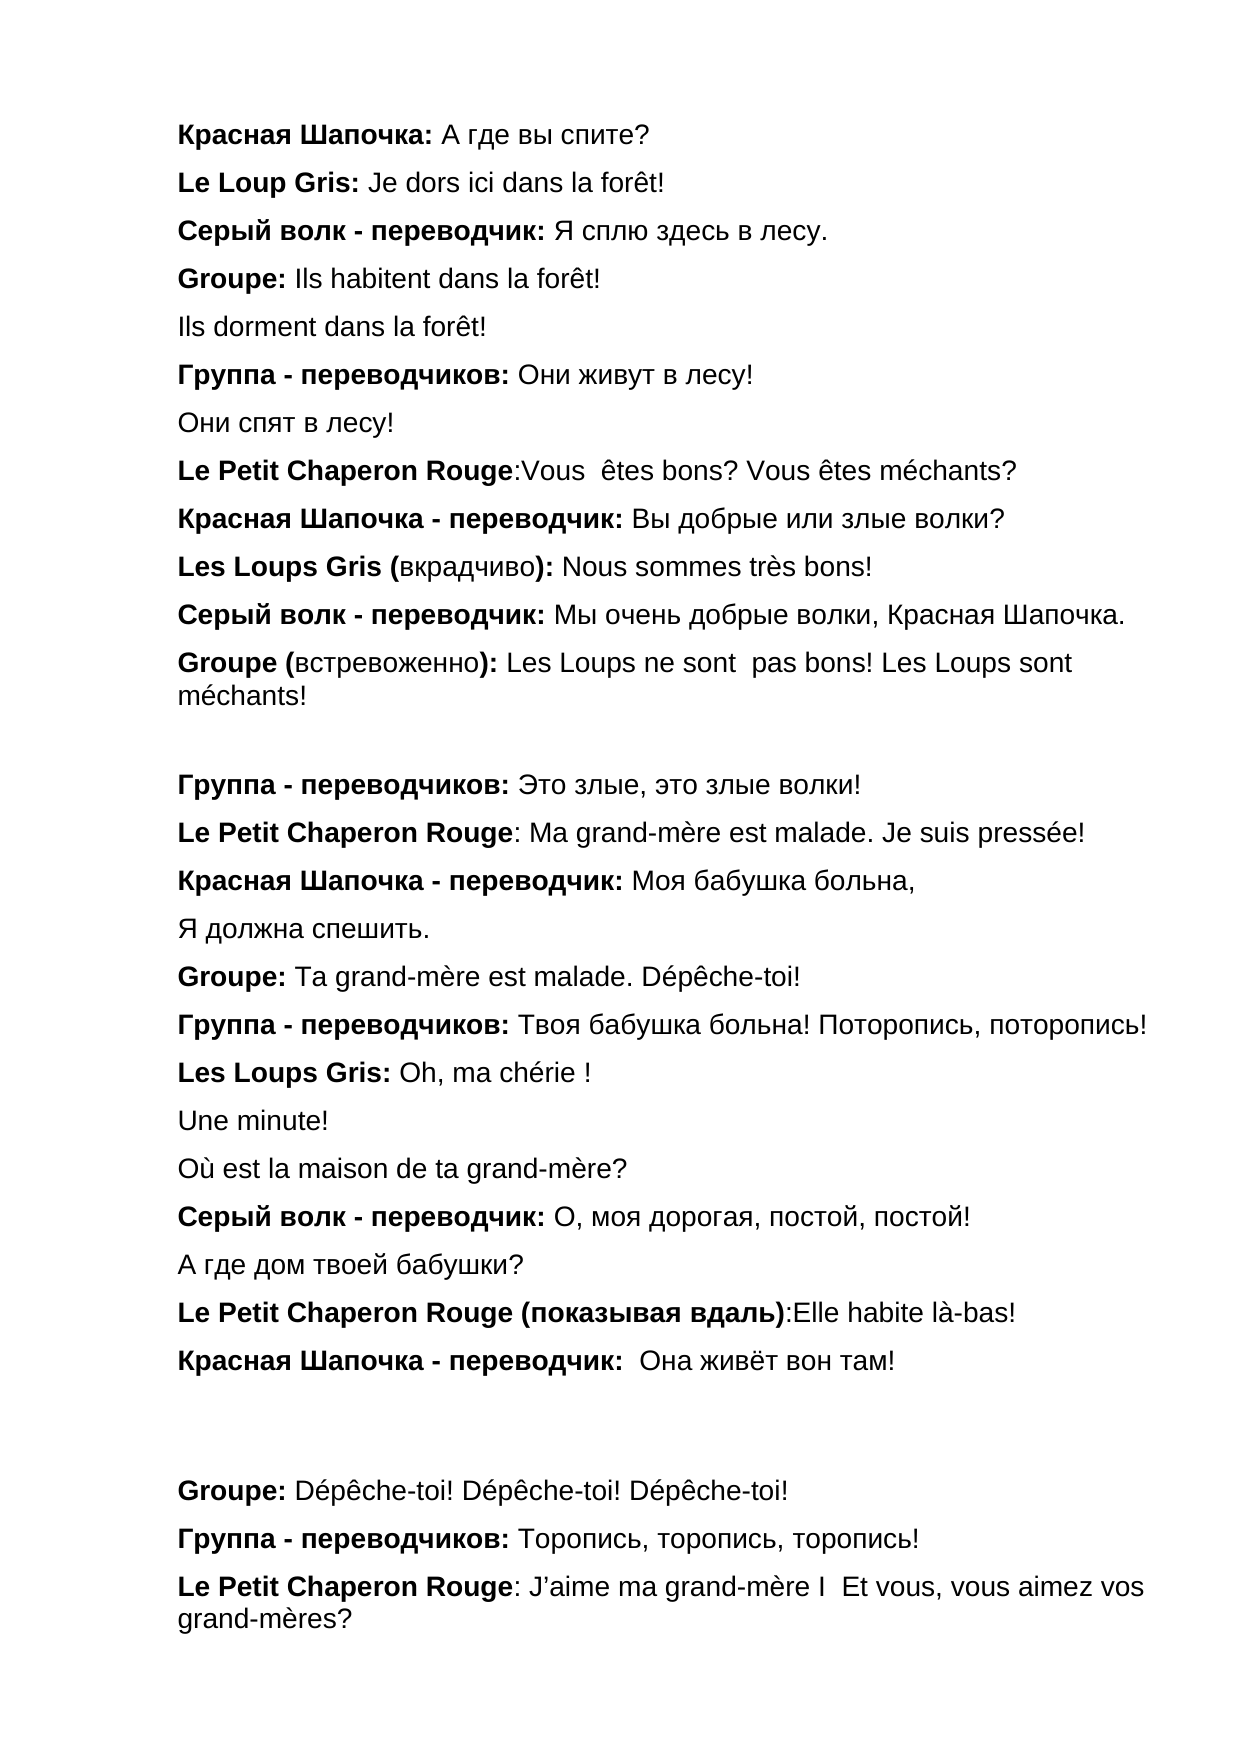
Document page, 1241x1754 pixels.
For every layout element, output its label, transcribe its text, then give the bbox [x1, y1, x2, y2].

text Группа - переводчиков: Они живут в лесу! [177, 358, 1152, 391]
text Groupe: Dépêche-toi! Dépêche-toi! Dépêche-toi! [177, 1473, 1152, 1506]
text Le Petit Chaperon Rouge: J’aime ma grand-mère I Et vous, vous aimez vos grand-mères? [177, 1569, 1152, 1634]
text Le Petit Chaperon Rouge:Vous êtes bons? Vous êtes méchants? [177, 454, 1152, 487]
text Серый волк - переводчик: О, моя дорогая, постой, постой! [177, 1200, 1152, 1232]
text Les Loups Gris: Oh, ma chérie ! [177, 1056, 1152, 1088]
text Красная Шапочка - переводчик: Моя бабушка больна, [177, 864, 1152, 896]
text Où est la maison de ta grand-mère? [177, 1152, 1152, 1184]
text Les Loups Gris (вкрадчиво): Nous sommes très bons! [177, 550, 1152, 583]
text Серый волк - переводчик: Я сплю здесь в лесу. [177, 214, 1152, 247]
text Я должна спешить. [177, 912, 1152, 944]
text Серый волк - переводчик: Мы очень добрые волки, Красная Шапочка. [177, 598, 1152, 631]
text Groupe (встревоженно): Les Loups ne sont pas bons! Les Loups sont méchants! [177, 646, 1152, 711]
text Le Petit Chaperon Rouge (показывая вдаль):Elle habite là-bas! [177, 1296, 1152, 1328]
text Le Petit Chaperon Rouge: Ma grand-mère est malade. Je suis pressée! [177, 816, 1152, 848]
text Красная Шапочка: А где вы спите? [177, 118, 1152, 151]
text Группа - переводчиков: Твоя бабушка больна! Поторопись, поторопись! [177, 1008, 1152, 1040]
text Красная Шапочка - переводчик: Она живёт вон там! [177, 1344, 1152, 1376]
text Они спят в лесу! [177, 406, 1152, 439]
text Группа - переводчиков: Торопись, торопись, торопись! [177, 1522, 1152, 1554]
text Une minute! [177, 1104, 1152, 1136]
text Groupe: Ta grand-mère est malade. Dépêche-toi! [177, 960, 1152, 992]
text Le Loup Gris: Je dors ici dans la forêt! [177, 166, 1152, 198]
text Красная Шапочка - переводчик: Вы добрые или злые волки? [177, 502, 1152, 535]
text Groupe: Ils habitent dans la forêt! [177, 262, 1152, 294]
text Группа - переводчиков: Это злые, это злые волки! [177, 768, 1152, 800]
text А где дом твоей бабушки? [177, 1248, 1152, 1280]
text Ils dorment dans la forêt! [177, 310, 1152, 343]
